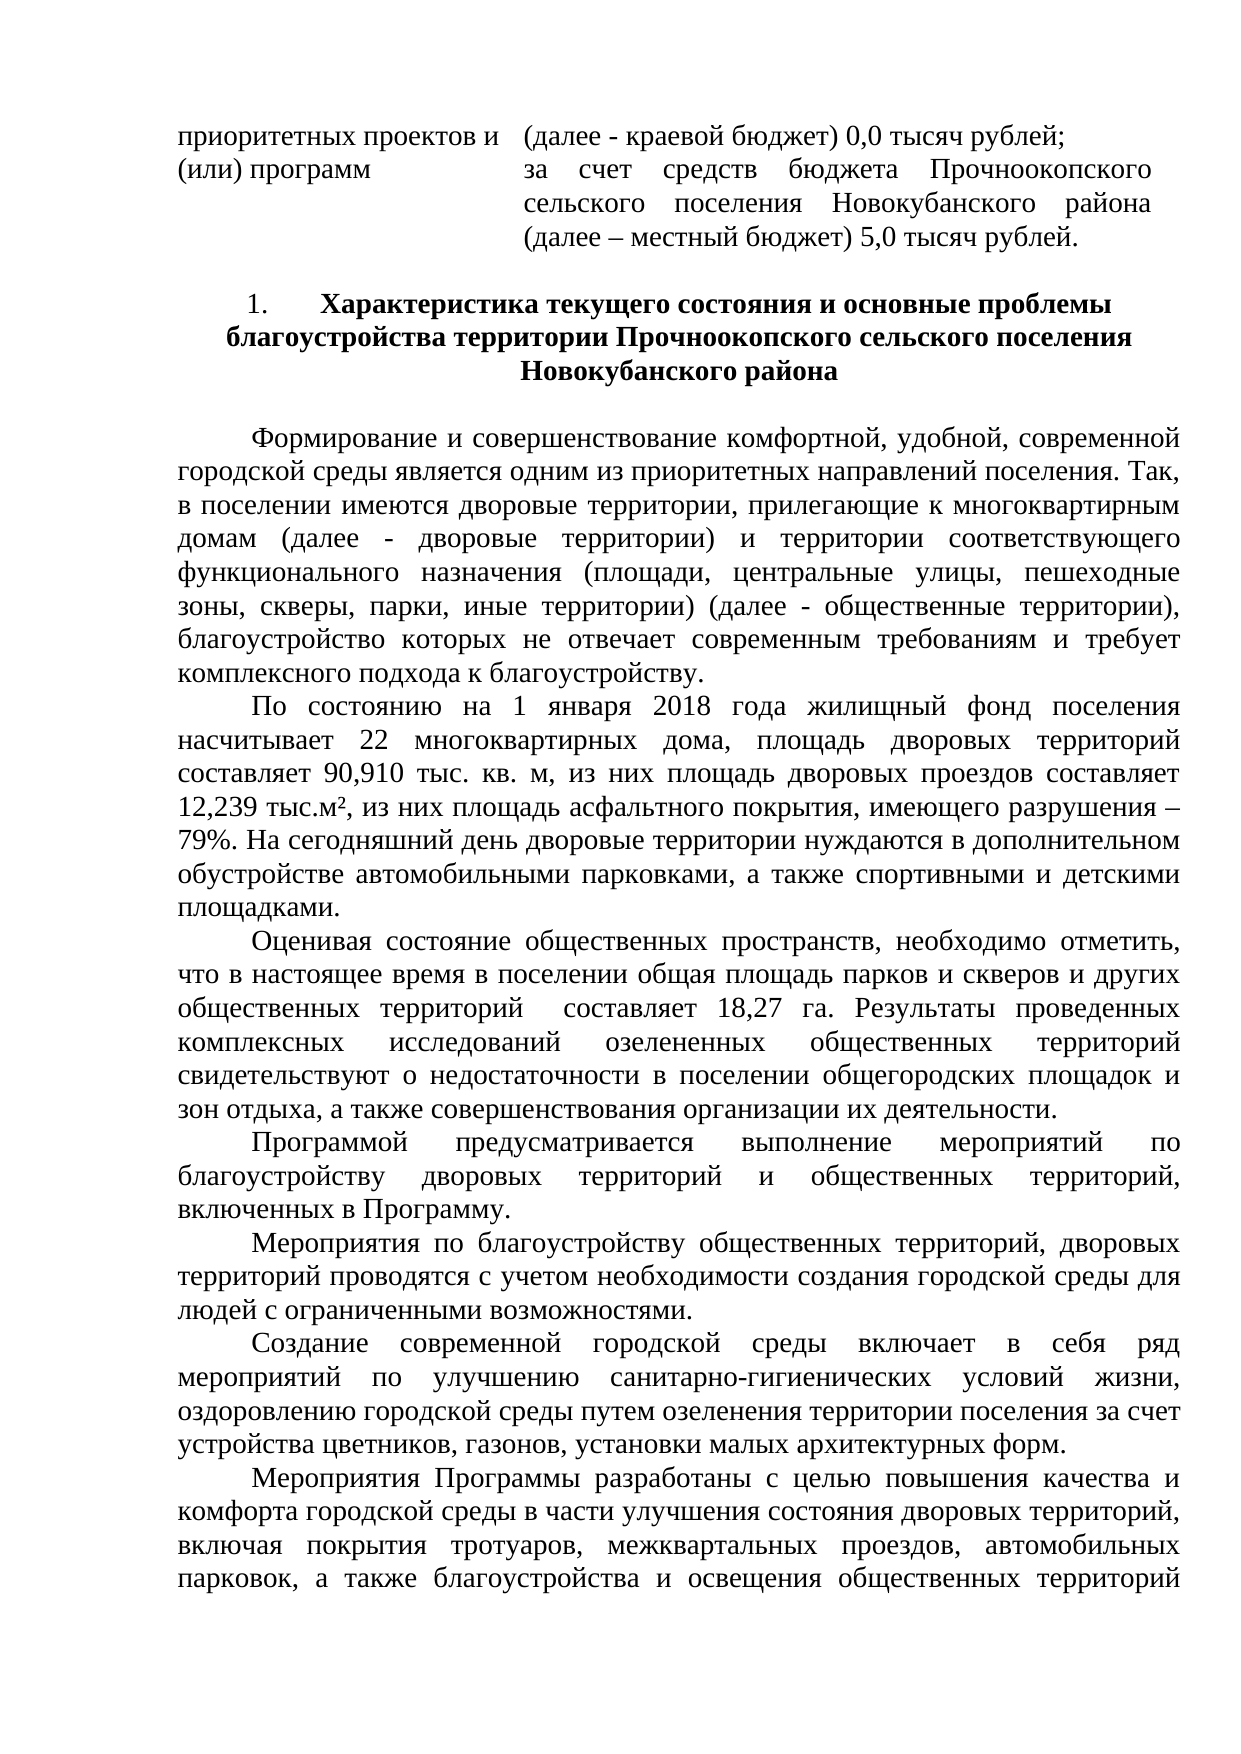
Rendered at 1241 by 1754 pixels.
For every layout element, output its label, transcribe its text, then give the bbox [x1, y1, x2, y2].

text Мероприятия по благоустройству общественных территорий, дворовых территорий проводятся с учетом необходимости создания городской среды для людей с ограниченными возможностями. [177, 1225, 1181, 1326]
text Формирование и совершенствование комфортной, удобной, современной городской среды является одним из приоритетных направлений поселения. Так, в поселении имеются дворовые территории, прилегающие к многоквартирным домам (далее - дворовые территории) и территории соответствующего функционального назначения (площади, центральные улицы, пешеходные зоны, скверы, парки, иные территории) (далее - общественные территории), благоустройство которых не отвечает современным требованиям и требует комплексного подхода к благоустройству. [177, 420, 1181, 688]
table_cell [166, 118, 512, 252]
text По состоянию на 1 января 2018 года жилищный фонд поселения насчитывает 22 многоквартирных дома, площадь дворовых территорий составляет 90,910 тыс. кв. м, из них площадь дворовых проездов составляет 12,239 тыс.м², из них площадь асфальтного покрытия, имеющего разрушения – 79%. На сегодняшний день дворовые территории нуждаются в дополнительном обустройстве автомобильными парковками, а также спортивными и детскими площадками. [177, 688, 1181, 923]
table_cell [512, 118, 1163, 252]
list Характеристика текущего состояния и основные проблемы благоустройства территории Прочноокопского сельского поселения Новокубанского района [177, 286, 1181, 386]
text Оценивая состояние общественных пространств, необходимо отметить, что в настоящее время в поселении общая площадь парков и скверов и других общественных территорий составляет 18,27 га. Результаты проведенных комплексных исследований озелененных общественных территорий свидетельствуют о недостаточности в поселении общегородских площадок и зон отдыха, а также совершенствования организации их деятельности. [177, 923, 1181, 1124]
text Создание современной городской среды включает в себя ряд мероприятий по улучшению санитарно-гигиенических условий жизни, оздоровлению городской среды путем озеленения территории поселения за счет устройства цветников, газонов, установки малых архитектурных форм. [177, 1326, 1181, 1460]
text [177, 1460, 1181, 1594]
text Программой предусматривается выполнение мероприятий по благоустройству дворовых территорий и общественных территорий, включенных в Программу. [177, 1124, 1181, 1225]
